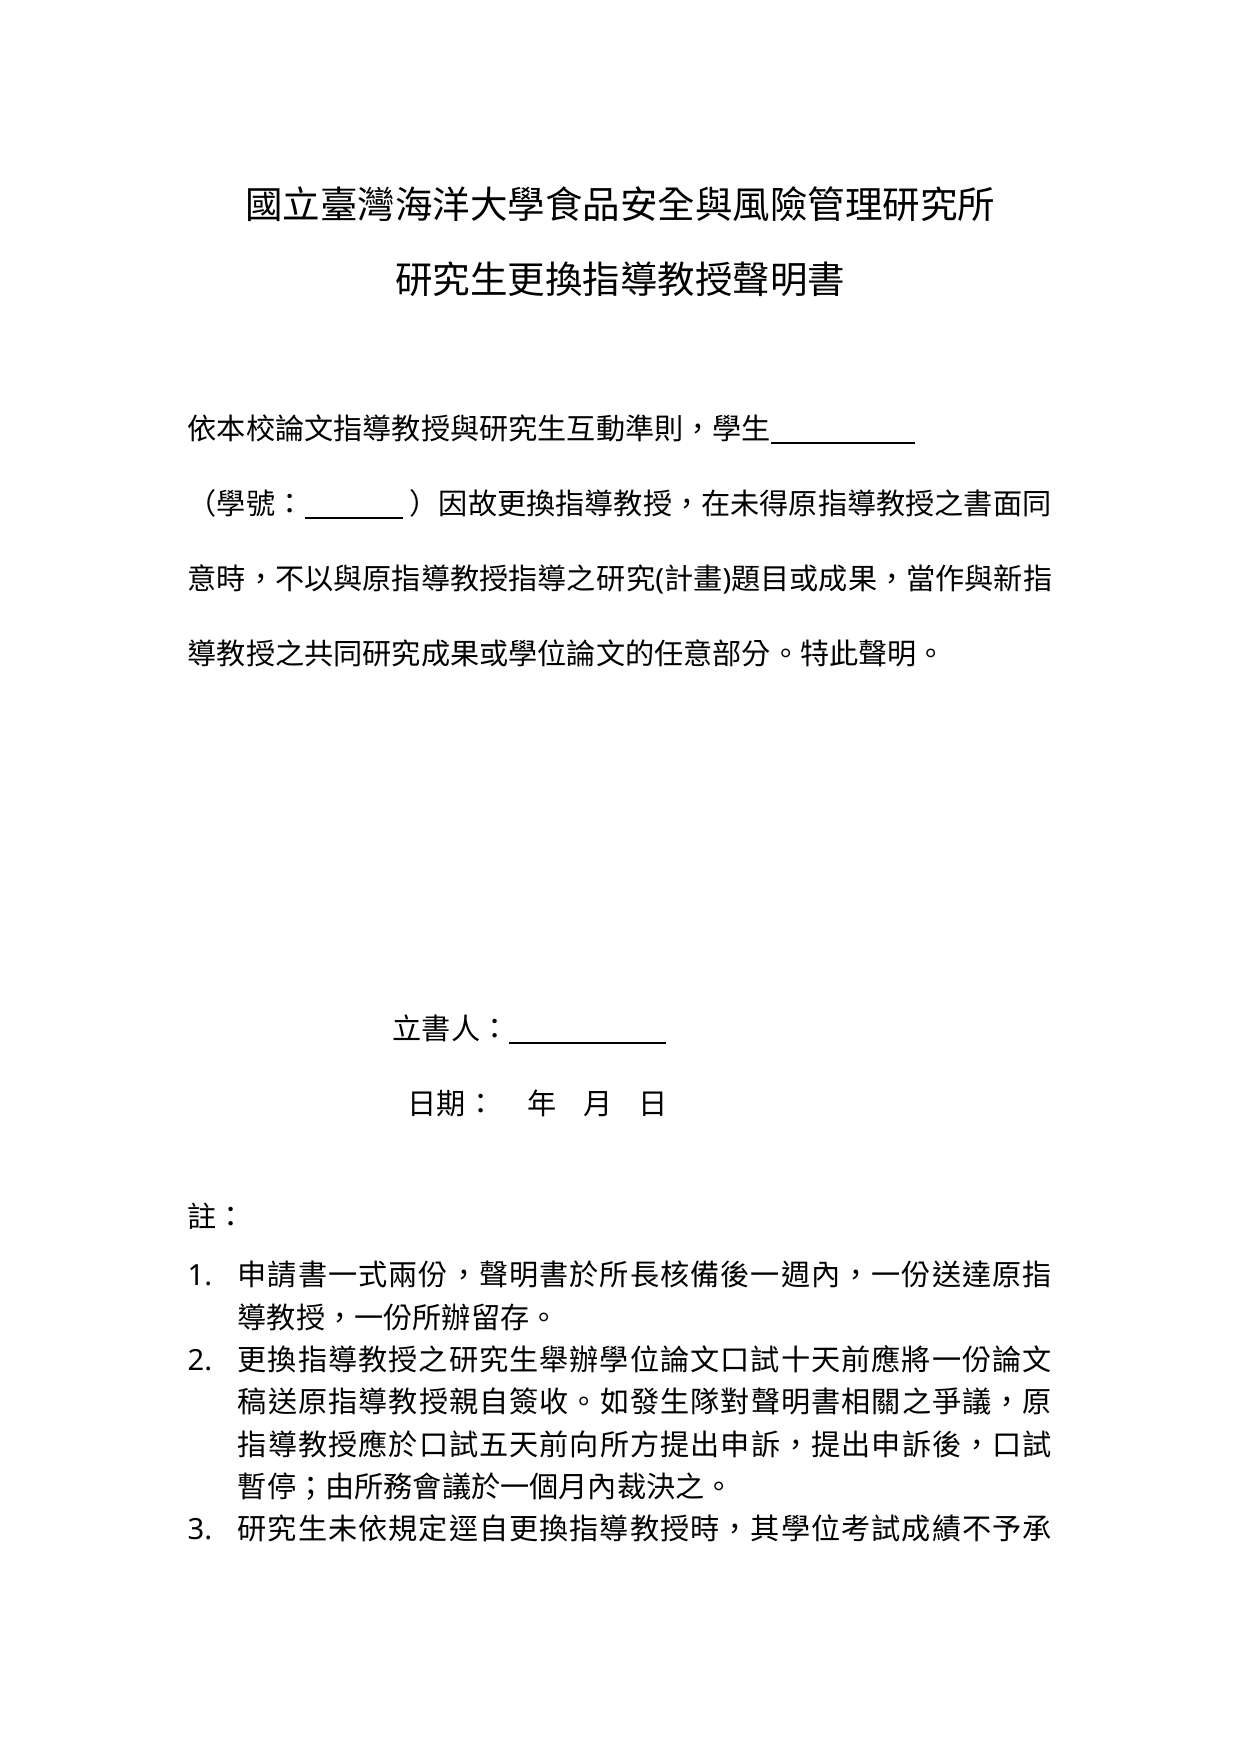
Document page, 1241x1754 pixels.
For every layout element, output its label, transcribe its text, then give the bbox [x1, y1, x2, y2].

list 更換指導教授之研究生舉辦學位論文口試十天前應將一份論文稿送原指導教授親自簽收。如發生隊對聲明書相關之爭議，原指導教授應於口試五天前向所方提出申訴，提出申訴後，口試暫停；由所務會議於一個月內裁決之。 [187, 1337, 1053, 1506]
text 依本校論文指導教授與研究生互動準則，學生 [187, 389, 1053, 464]
text 國立臺灣海洋大學食品安全與風險管理研究所 [187, 164, 1053, 239]
text 立書人： [187, 989, 1053, 1064]
text 日期： 年 月 日 [187, 1064, 1053, 1139]
text 註： [187, 1177, 1053, 1252]
text （學號： ）因故更換指導教授，在未得原指導教授之書面同意時，不以與原指導教授指導之研究(計畫)題目或成果，當作與新指導教授之共同研究成果或學位論文的任意部分。特此聲明。 [187, 464, 1053, 689]
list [187, 1506, 1053, 1548]
list 申請書一式兩份，聲明書於所長核備後一週內，一份送達原指導教授，一份所辦留存。 [187, 1252, 1053, 1337]
text 研究生更換指導教授聲明書 [187, 239, 1053, 314]
